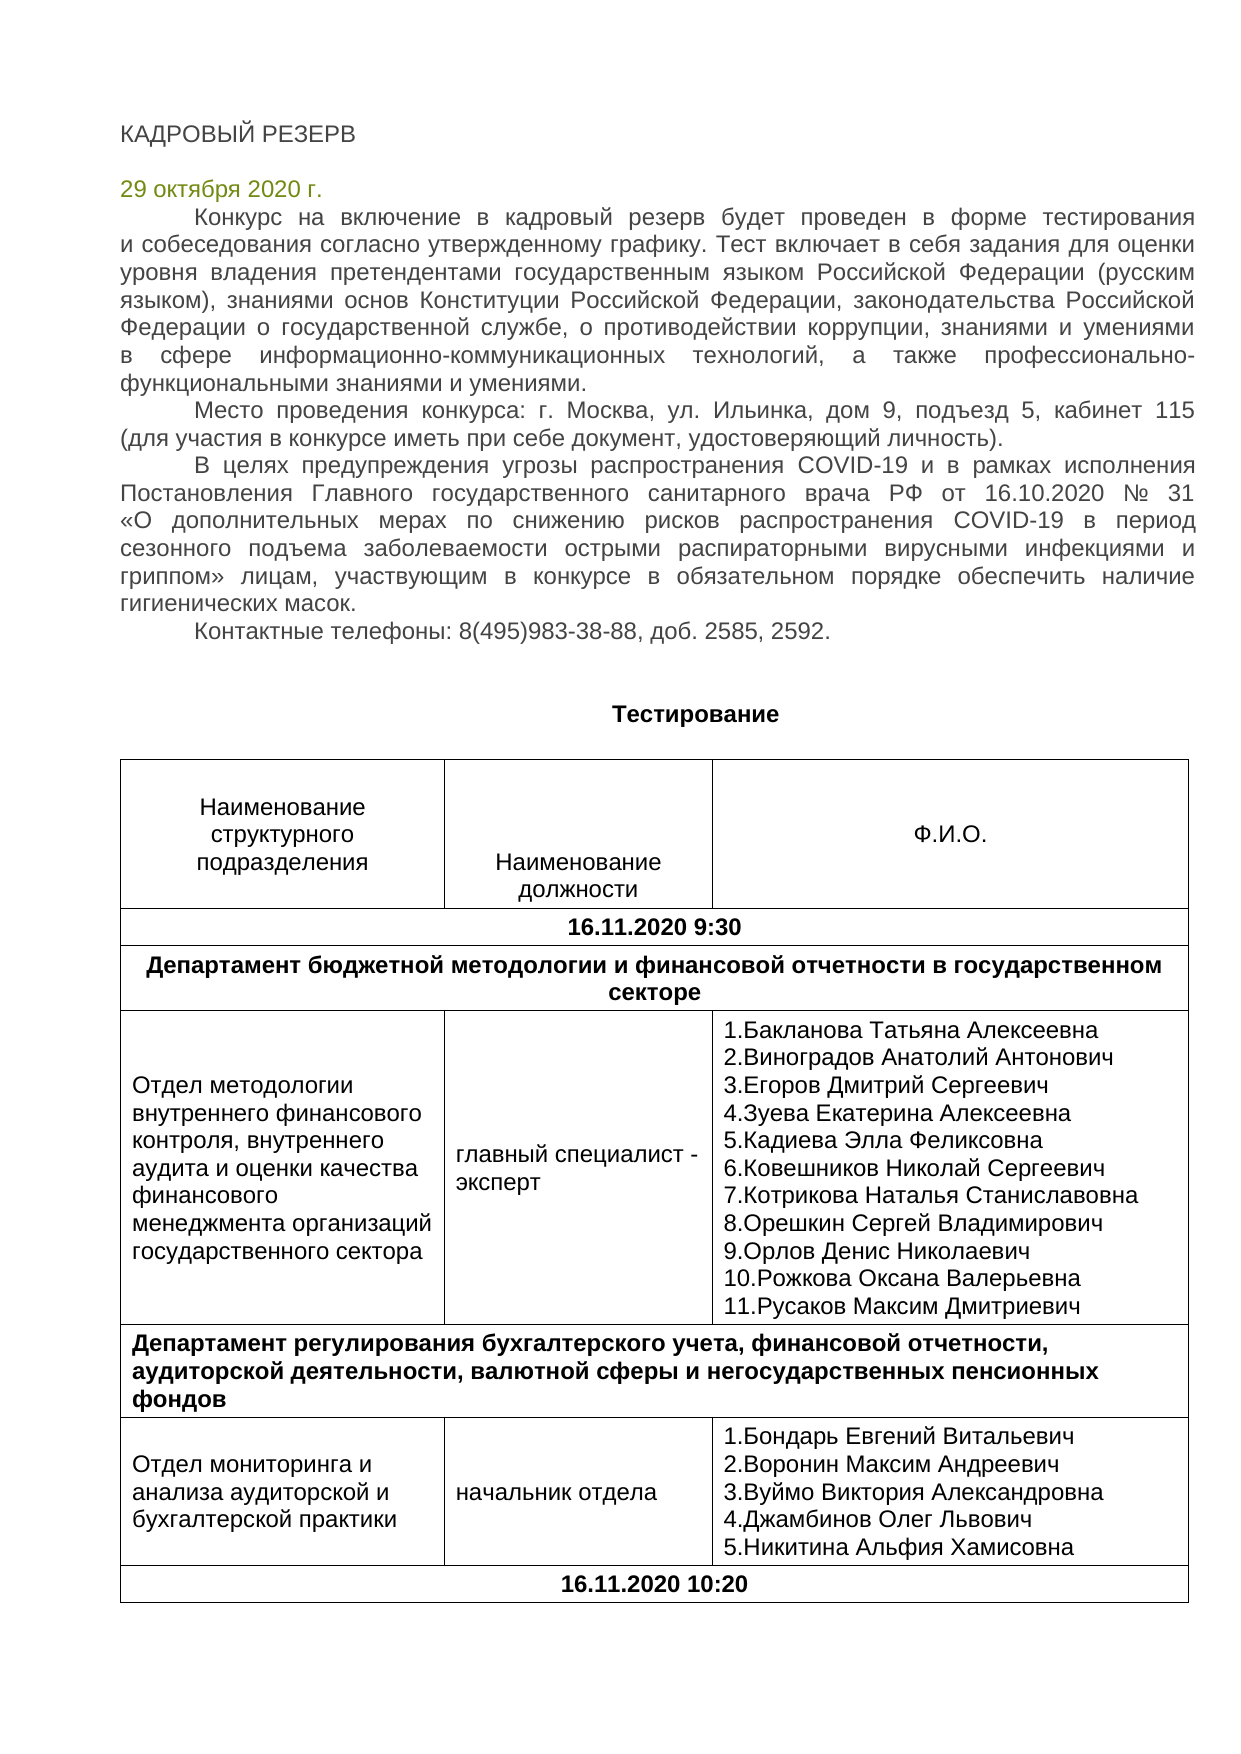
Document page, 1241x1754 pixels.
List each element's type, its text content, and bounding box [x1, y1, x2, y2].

text Тестирование [120, 700, 1196, 727]
text Контактные телефоны: 8(495)983-38-88, доб. 2585, 2592. [120, 617, 1196, 644]
table_header [121, 946, 1188, 1010]
table_header [713, 1011, 1188, 1324]
table_header [121, 1566, 1188, 1602]
table_header [445, 1418, 712, 1565]
table_header [713, 1418, 1188, 1565]
table_header [445, 1011, 712, 1324]
table_header [121, 1011, 444, 1324]
table_header [121, 1325, 1188, 1417]
table_header [120, 755, 1189, 759]
text КАДРОВЫЙ РЕЗЕРВ [120, 120, 1196, 148]
text Конкурс на включение в кадровый резерв будет проведен в форме тестирования и собеседования согласно утвержденному графику. Тест включает в себя задания для оценки уровня владения претендентами государственным языком Российской Федерации (русским языком), знаниями основ Конституции Российской Федерации, законодательства Российской Федерации о государственной службе, о противодействии коррупции, знаниями и умениями в сфере информационно-коммуникационных технологий, а также профессионально-функциональными знаниями и умениями. [120, 203, 1196, 396]
table_header [121, 760, 444, 908]
text Место проведения конкурса: г. Москва, ул. Ильинка, дом 9, подъезд 5, кабинет 115 (для участия в конкурсе иметь при себе документ, удостоверяющий личность). [120, 396, 1196, 451]
text В целях предупреждения угрозы распространения COVID-19 и в рамках исполнения Постановления Главного государственного санитарного врача РФ от 16.10.2020 № 31 «О дополнительных мерах по снижению рисков распространения COVID-19 в период сезонного подъема заболеваемости острыми распираторными вирусными инфекциями и гриппом» лицам, участвующим в конкурсе в обязательном порядке обеспечить наличие гигиенических масок. [120, 451, 1196, 617]
table_header [445, 760, 712, 908]
table_header [121, 909, 1188, 945]
table_header [120, 1603, 1189, 1608]
text 29 октября 2020 г. [120, 175, 1196, 203]
table_header [713, 760, 1188, 908]
table_header [121, 1418, 444, 1565]
